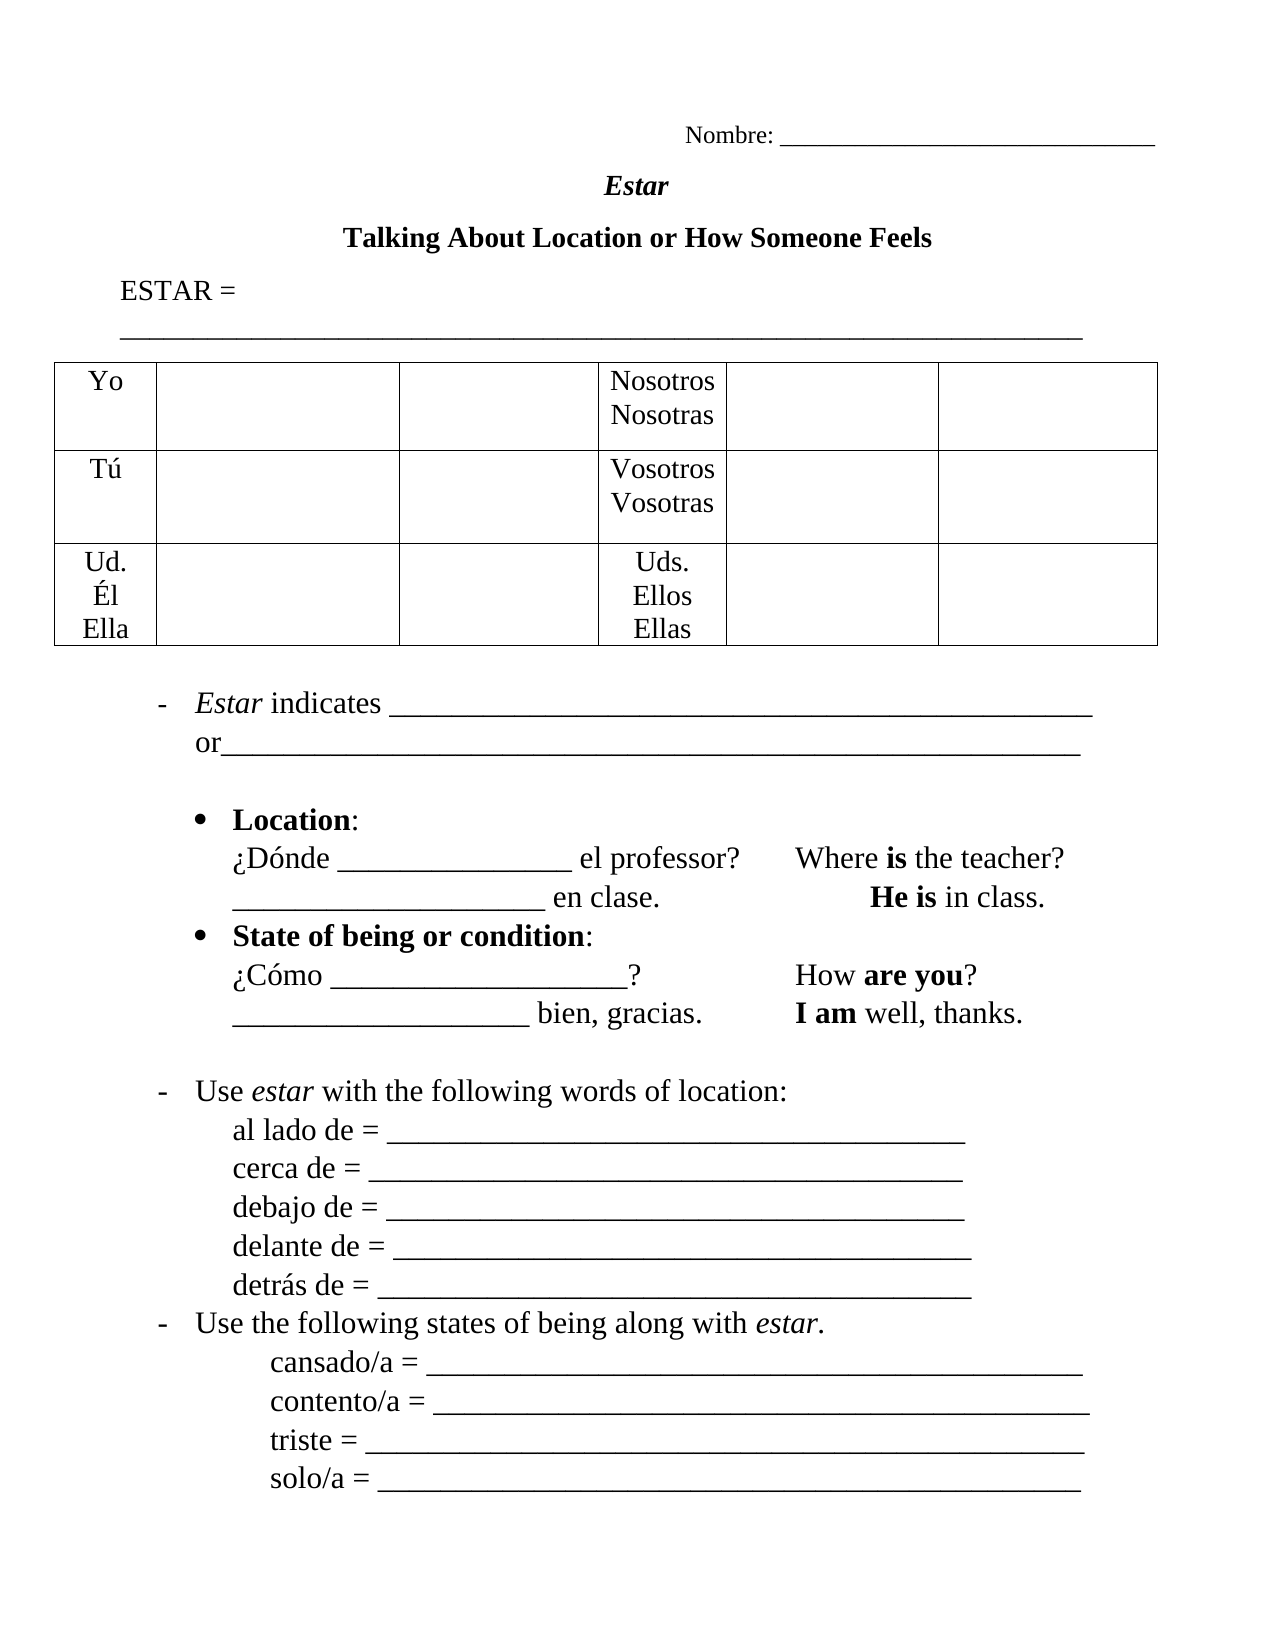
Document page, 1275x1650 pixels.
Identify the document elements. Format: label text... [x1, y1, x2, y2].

list triste = ______________________________________________ [195, 1421, 1155, 1457]
table_header [400, 363, 598, 450]
text Nombre: ______________________________ [120, 120, 1155, 149]
table_cell [400, 451, 598, 543]
table_cell Uds. Ellos Ellas [599, 544, 726, 645]
table_cell [157, 451, 399, 543]
list ¿Cómo ___________________? How are you? [232, 956, 1155, 992]
list Estar indicates _____________________________________________ or_______________________________________________________ [157, 684, 1155, 759]
table_header Yo [55, 363, 156, 450]
list delante de = _____________________________________ [232, 1227, 1155, 1263]
list ¿Dónde _______________ el professor? Where is the teacher? [232, 839, 1155, 875]
table_cell [727, 451, 938, 543]
list solo/a = _____________________________________________ [195, 1459, 1155, 1495]
table_header [157, 363, 399, 450]
list Location: [195, 801, 1155, 837]
list ___________________ bien, gracias. I am well, thanks. [232, 994, 1155, 1030]
text Estar [120, 168, 1155, 201]
text ESTAR = __________________________________________________________________ [120, 273, 1155, 343]
list State of being or condition: [195, 917, 1155, 953]
table_cell [939, 451, 1157, 543]
list Use estar with the following words of location: [157, 1072, 1155, 1108]
table_cell [157, 544, 399, 645]
table_header [939, 363, 1157, 450]
table_cell Tú [55, 451, 156, 543]
table_cell Vosotros Vosotras [599, 451, 726, 543]
list cerca de = ______________________________________ [232, 1149, 1155, 1185]
list al lado de = _____________________________________ [232, 1111, 1155, 1147]
list debajo de = _____________________________________ [232, 1188, 1155, 1224]
text Talking About Location or How Someone Feels [120, 221, 1155, 254]
table_header [727, 363, 938, 450]
list ____________________ en clase. He is in class. [232, 878, 1155, 914]
table_cell [400, 544, 598, 645]
list cansado/a = __________________________________________ [195, 1343, 1155, 1379]
table_cell Ud. Él Ella [55, 544, 156, 645]
table_cell [727, 544, 938, 645]
list detrás de = ______________________________________ [232, 1266, 1155, 1302]
list Use the following states of being along with estar. [157, 1304, 1155, 1340]
list contento/a = __________________________________________ [195, 1382, 1155, 1418]
table_header Nosotros Nosotras [599, 363, 726, 450]
table_cell [939, 544, 1157, 645]
